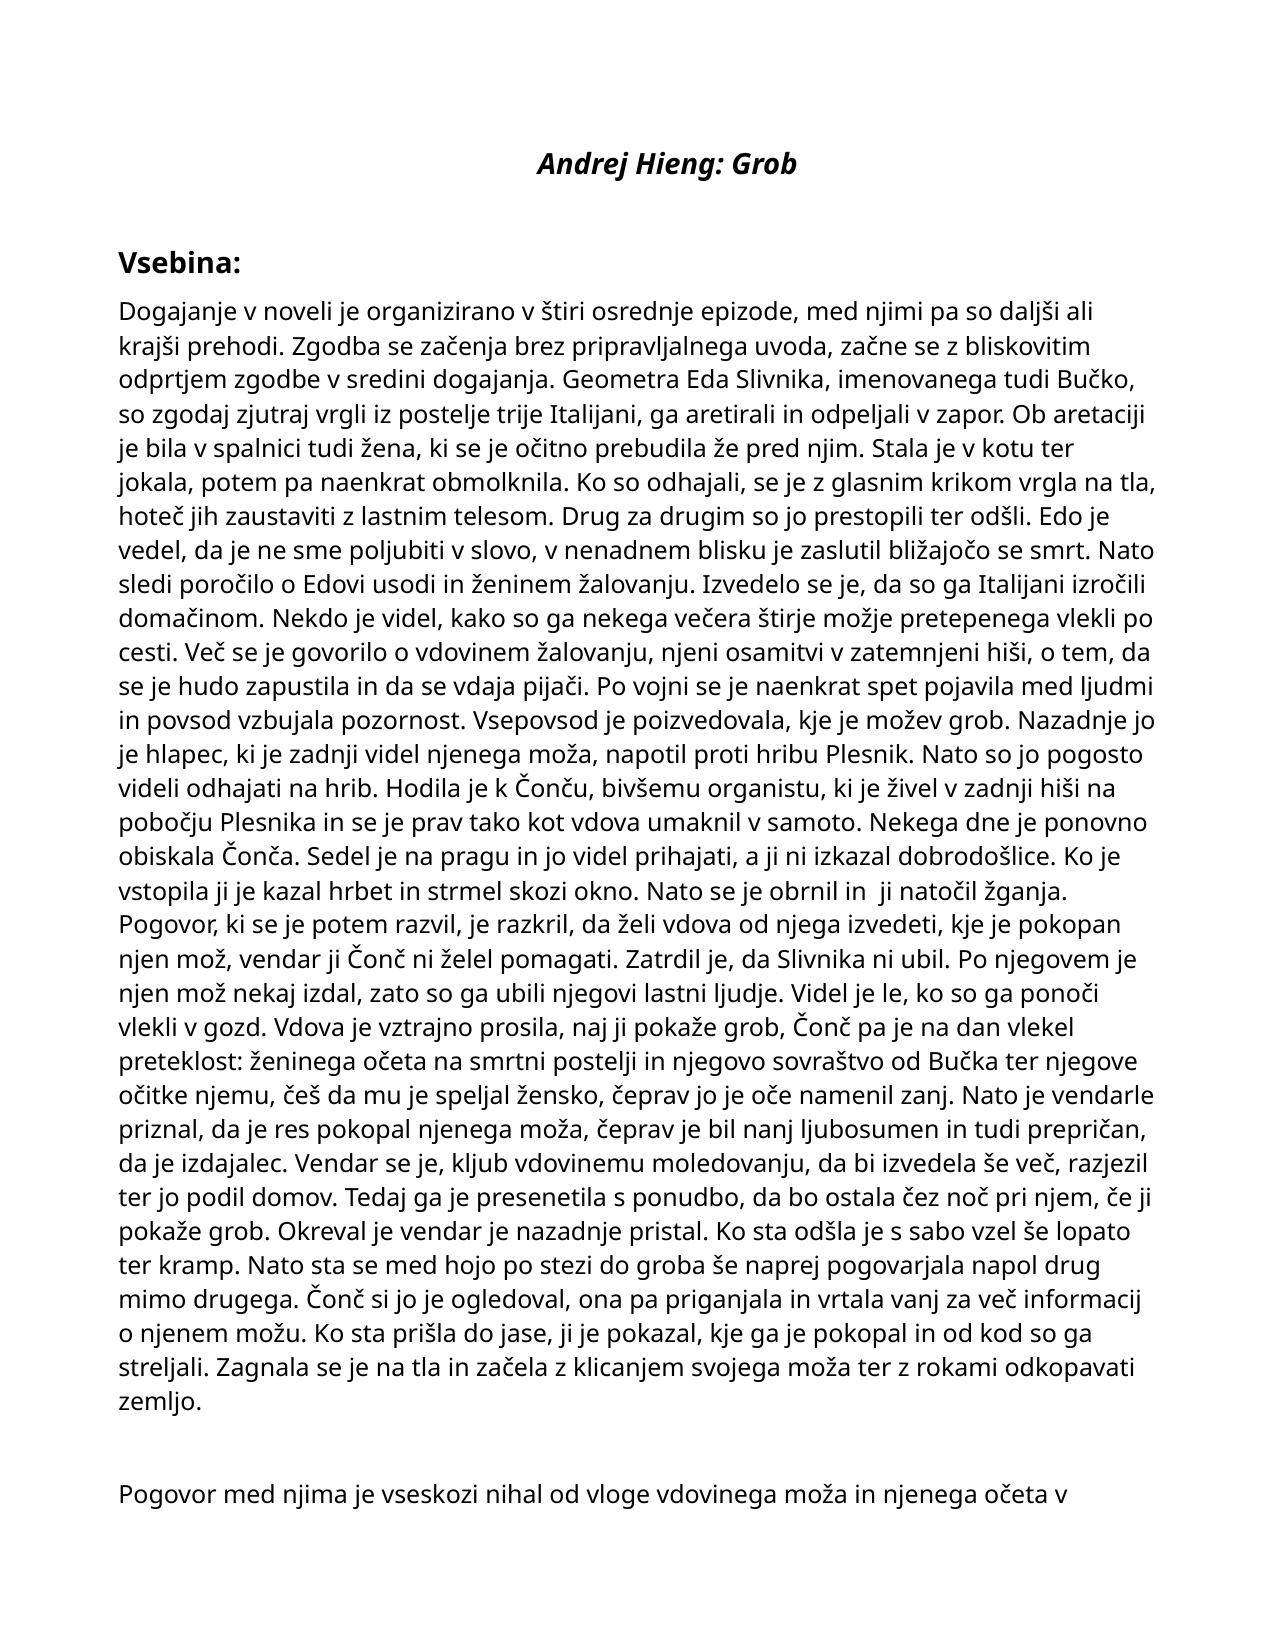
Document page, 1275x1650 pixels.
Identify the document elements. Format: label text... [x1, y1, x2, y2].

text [118, 1477, 1157, 1511]
subtitle Andrej Hieng: Grob [120, 143, 1157, 183]
text Vsebina: [118, 242, 1157, 282]
text Dogajanje v noveli je organizirano v štiri osrednje epizode, med njimi pa so daljši ali krajši prehodi. Zgodba se začenja brez pripravljalnega uvoda, začne se z bliskovitim odprtjem zgodbe v sredini dogajanja. Geometra Eda Slivnika, imenovanega tudi Bučko, so zgodaj zjutraj vrgli iz postelje trije Italijani, ga aretirali in odpeljali v zapor. Ob aretaciji je bila v spalnici tudi žena, ki se je očitno prebudila že pred njim. Stala je v kotu ter jokala, potem pa naenkrat obmolknila. Ko so odhajali, se je z glasnim krikom vrgla na tla, hoteč jih zaustaviti z lastnim telesom. Drug za drugim so jo prestopili ter odšli. Edo je vedel, da je ne sme poljubiti v slovo, v nenadnem blisku je zaslutil bližajočo se smrt. Nato sledi poročilo o Edovi usodi in ženinem žalovanju. Izvedelo se je, da so ga Italijani izročili domačinom. Nekdo je videl, kako so ga nekega večera štirje možje pretepenega vlekli po cesti. Več se je govorilo o vdovinem žalovanju, njeni osamitvi v zatemnjeni hiši, o tem, da se je hudo zapustila in da se vdaja pijači. Po vojni se je naenkrat spet pojavila med ljudmi in povsod vzbujala pozornost. Vsepovsod je poizvedovala, kje je možev grob. Nazadnje jo je hlapec, ki je zadnji videl njenega moža, napotil proti hribu Plesnik. Nato so jo pogosto videli odhajati na hrib. Hodila je k Čonču, bivšemu organistu, ki je živel v zadnji hiši na pobočju Plesnika in se je prav tako kot vdova umaknil v samoto. Nekega dne je ponovno obiskala Čonča. Sedel je na pragu in jo videl prihajati, a ji ni izkazal dobrodošlice. Ko je vstopila ji je kazal hrbet in strmel skozi okno. Nato se je obrnil in ji natočil žganja. Pogovor, ki se je potem razvil, je razkril, da želi vdova od njega izvedeti, kje je pokopan njen mož, vendar ji Čonč ni želel pomagati. Zatrdil je, da Slivnika ni ubil. Po njegovem je njen mož nekaj izdal, zato so ga ubili njegovi lastni ljudje. Videl je le, ko so ga ponoči vlekli v gozd. Vdova je vztrajno prosila, naj ji pokaže grob, Čonč pa je na dan vlekel preteklost: ženinega očeta na smrtni postelji in njegovo sovraštvo od Bučka ter njegove očitke njemu, češ da mu je speljal žensko, čeprav jo je oče namenil zanj. Nato je vendarle priznal, da je res pokopal njenega moža, čeprav je bil nanj ljubosumen in tudi prepričan, da je izdajalec. Vendar se je, kljub vdovinemu moledovanju, da bi izvedela še več, razjezil ter jo podil domov. Tedaj ga je presenetila s ponudbo, da bo ostala čez noč pri njem, če ji pokaže grob. Okreval je vendar je nazadnje pristal. Ko sta odšla je s sabo vzel še lopato ter kramp. Nato sta se med hojo po stezi do groba še naprej pogovarjala napol drug mimo drugega. Čonč si jo je ogledoval, ona pa priganjala in vrtala vanj za več informacij o njenem možu. Ko sta prišla do jase, ji je pokazal, kje ga je pokopal in od kod so ga streljali. Zagnala se je na tla in začela z klicanjem svojega moža ter z rokami odkopavati zemljo. [118, 294, 1157, 1418]
